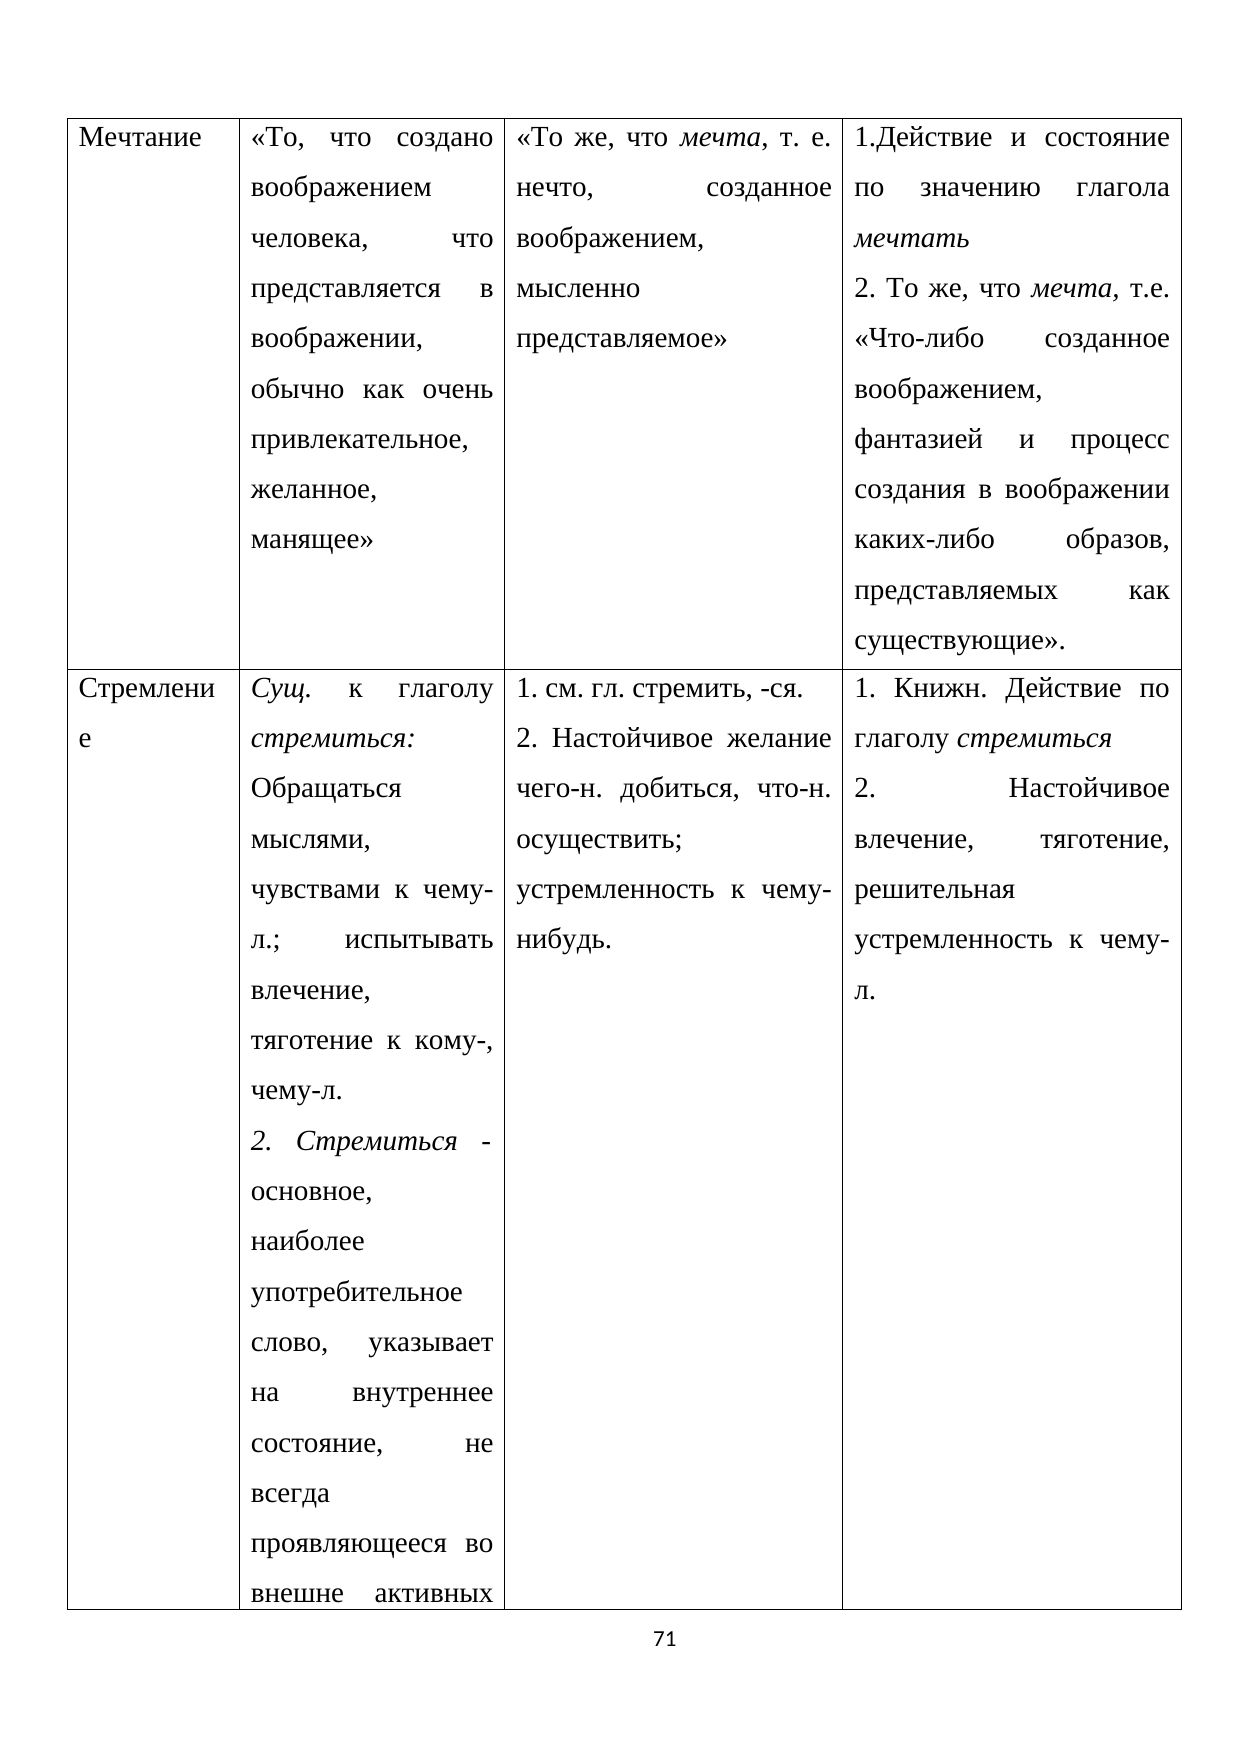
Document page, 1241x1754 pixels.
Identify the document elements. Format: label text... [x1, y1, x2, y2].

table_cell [240, 119, 504, 669]
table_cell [505, 670, 842, 1609]
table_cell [843, 670, 1181, 1609]
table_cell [240, 670, 504, 1609]
table_cell 1.Действие и состояние по значению глагола мечтать 2. То же, что мечта, т.е. «Что-либо созданное воображением, фантазией и процесс создания в воображении каких-либо образов, представляемых как существующие». [843, 119, 1181, 669]
table_cell «То же, что мечта, т. е. нечто, созданное воображением, мысленно представляемое» [505, 119, 842, 669]
table_cell Мечтание [68, 119, 239, 669]
table_cell Стремление [68, 670, 239, 1609]
